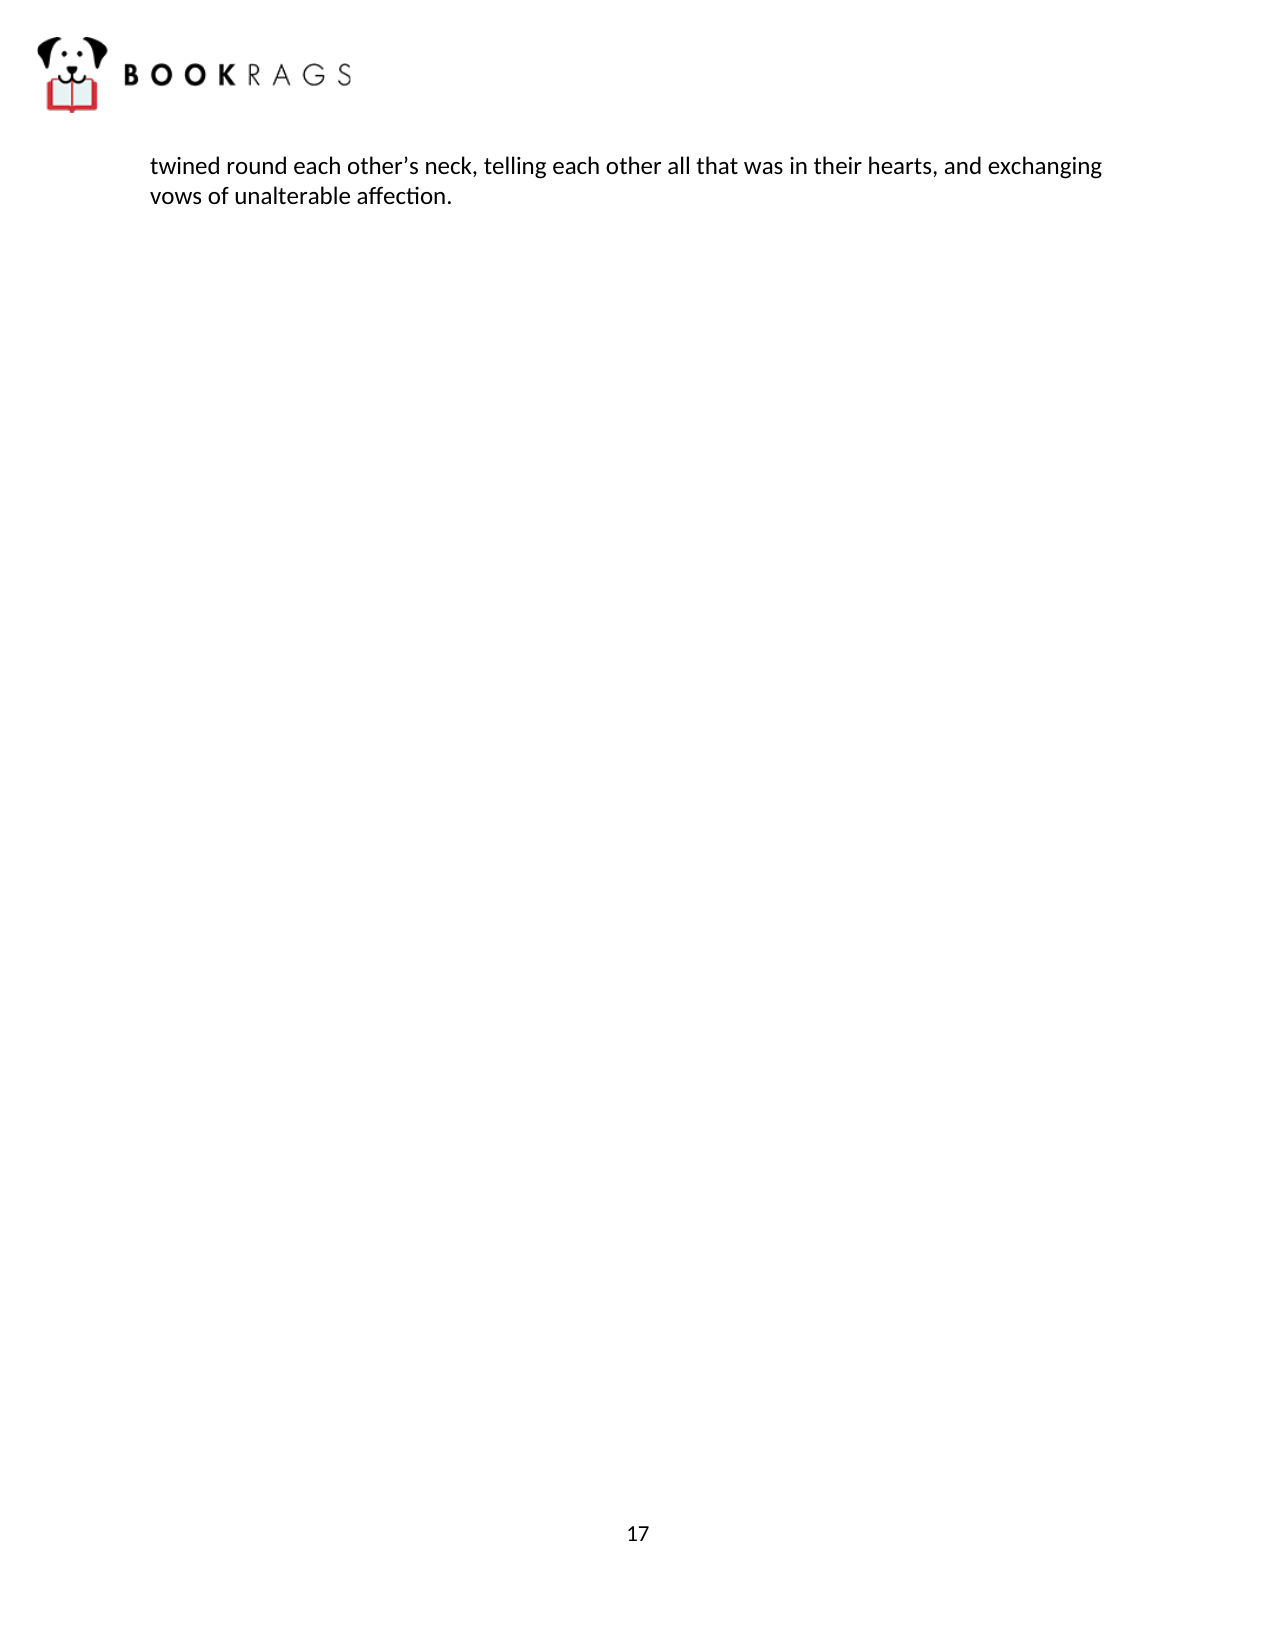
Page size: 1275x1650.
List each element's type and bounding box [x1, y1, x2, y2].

text [150, 150, 1125, 211]
picture [37, 37, 351, 113]
